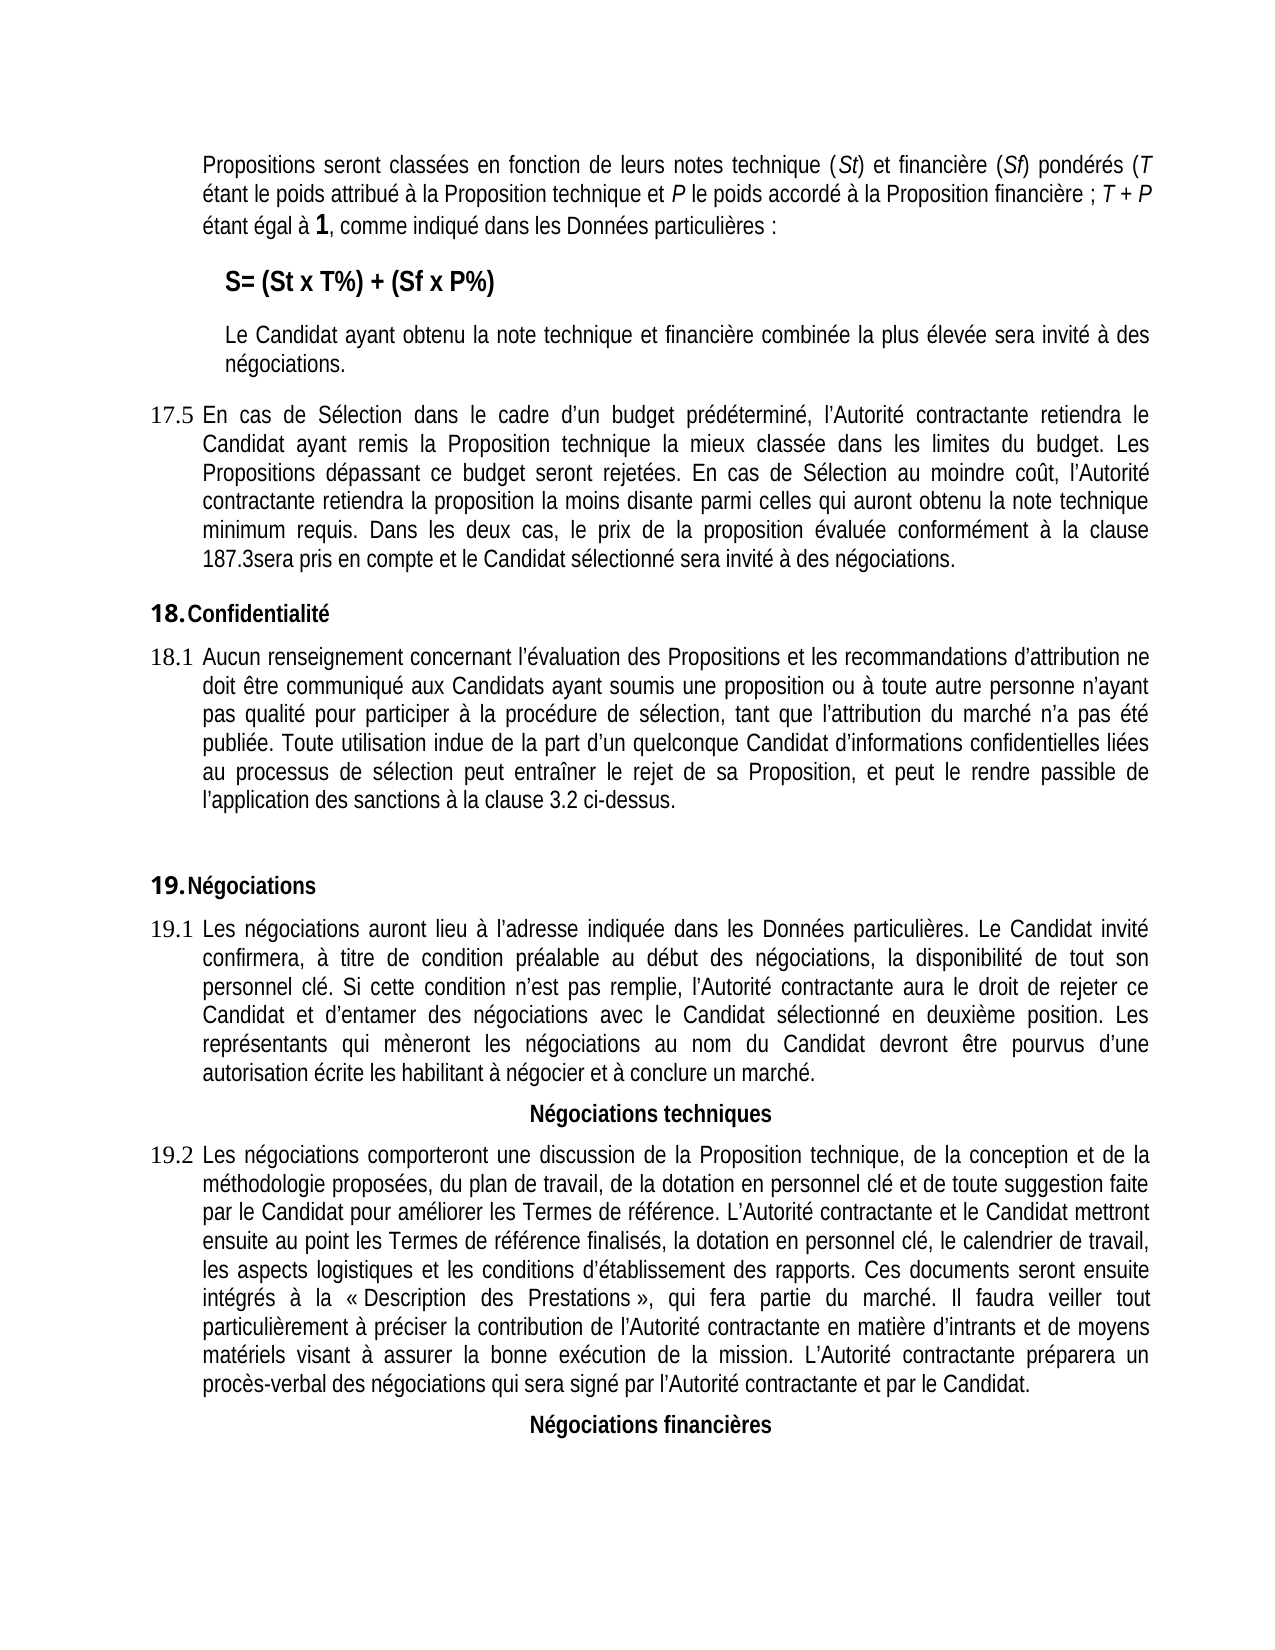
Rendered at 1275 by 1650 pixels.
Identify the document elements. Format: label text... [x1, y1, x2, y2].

list Négociations [150, 867, 1152, 902]
list Aucun renseignement concernant l’évaluation des Propositions et les recommandations d’attribution ne doit être communiqué aux Candidats ayant soumis une proposition ou à toute autre personne n’ayant pas qualité pour participer à la procédure de sélection, tant que l’attribution du marché n’a pas été publiée. Toute utilisation indue de la part d’un quelconque Candidat d’informations confidentielles liées au processus de sélection peut entraîner le rejet de sa Proposition, et peut le rendre passible de l’application des sanctions à la clause 3.2 ci-dessus. [150, 642, 1152, 814]
list En cas de Sélection dans le cadre d’un budget prédéterminé, l’Autorité contractante retiendra le Candidat ayant remis la Proposition technique la mieux classée dans les limites du budget. Les Propositions dépassant ce budget seront rejetées. En cas de Sélection au moindre coût, l’Autorité contractante retiendra la proposition la moins disante parmi celles qui auront obtenu la note technique minimum requis. Dans les deux cas, le prix de la proposition évaluée conformément à la clause 187.3sera pris en compte et le Candidat sélectionné sera invité à des négociations. [150, 400, 1152, 572]
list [150, 150, 1152, 241]
text Négociations techniques [150, 1099, 1152, 1127]
text Négociations financières [150, 1410, 1152, 1439]
text Le Candidat ayant obtenu la note technique et financière combinée la plus élevée sera invité à des négociations. [225, 320, 1152, 377]
list Confidentialité [150, 595, 1152, 629]
text S= (St x T%) + (Sf x P%) [225, 264, 1152, 297]
list Les négociations comporteront une discussion de la Proposition technique, de la conception et de la méthodologie proposées, du plan de travail, de la dotation en personnel clé et de toute suggestion faite par le Candidat pour améliorer les Termes de référence. L’Autorité contractante et le Candidat mettront ensuite au point les Termes de référence finalisés, la dotation en personnel clé, le calendrier de travail, les aspects logistiques et les conditions d’établissement des rapports. Ces documents seront ensuite intégrés à la « Description des Prestations », qui fera partie du marché. Il faudra veiller tout particulièrement à préciser la contribution de l’Autorité contractante en matière d’intrants et de moyens matériels visant à assurer la bonne exécution de la mission. L’Autorité contractante préparera un procès-verbal des négociations qui sera signé par l’Autorité contractante et par le Candidat. [150, 1140, 1152, 1398]
list Les négociations auront lieu à l’adresse indiquée dans les Données particulières. Le Candidat invité confirmera, à titre de condition préalable au début des négociations, la disponibilité de tout son personnel clé. Si cette condition n’est pas remplie, l’Autorité contractante aura le droit de rejeter ce Candidat et d’entamer des négociations avec le Candidat sélectionné en deuxième position. Les représentants qui mèneront les négociations au nom du Candidat devront être pourvus d’une autorisation écrite les habilitant à négocier et à conclure un marché. [150, 914, 1152, 1086]
